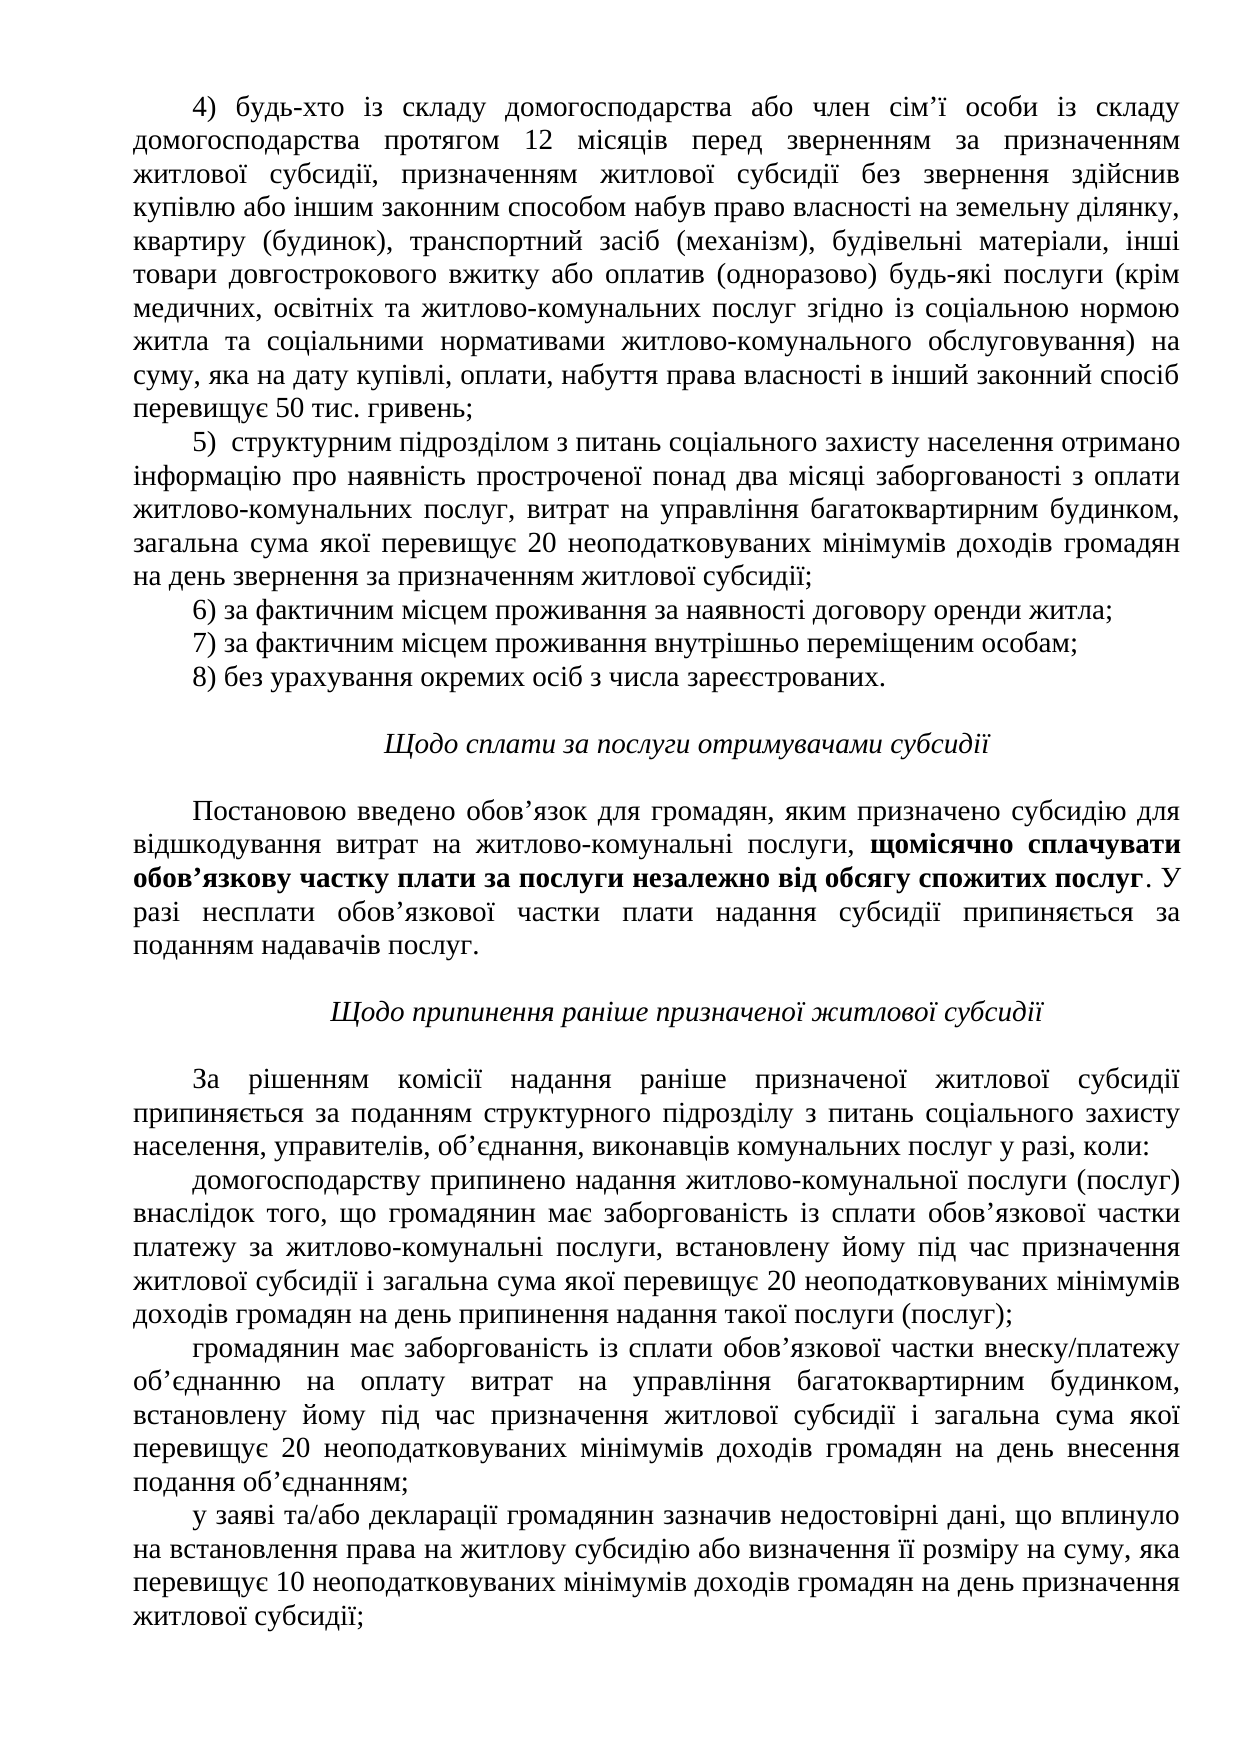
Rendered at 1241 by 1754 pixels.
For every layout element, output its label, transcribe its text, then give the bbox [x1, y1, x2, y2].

text 5) структурним підрозділом з питань соціального захисту населення отримано інформацію про наявність простроченої понад два місяці заборгованості з оплати житлово-комунальних послуг, витрат на управління багатоквартирним будинком, загальна сума якої перевищує 20 неоподатковуваних мінімумів доходів громадян на день звернення за призначенням житлової субсидії; [133, 424, 1181, 592]
text Постановою введено обов’язок для громадян, яким призначено субсидію для відшкодування витрат на житлово-комунальні послуги, щомісячно сплачувати обов’язкову частку плати за послуги незалежно від обсягу спожитих послуг. У разі несплати обов’язкової частки плати надання субсидії припиняється за поданням надавачів послуг. [133, 793, 1181, 961]
text громадянин має заборгованість із сплати обов’язкової частки внеску/платежу об’єднанню на оплату витрат на управління багатоквартирним будинком, встановлену йому під час призначення житлової субсидії і загальна сума якої перевищує 20 неоподатковуваних мінімумів доходів громадян на день внесення подання об’єднанням; [133, 1330, 1181, 1497]
text Щодо сплати за послуги отримувачами субсидії [133, 726, 1181, 759]
text 7) за фактичним місцем проживання внутрішньо переміщеним особам; [133, 625, 1181, 659]
text 4) будь-хто із складу домогосподарства або член сім’ї особи із складу домогосподарства протягом 12 місяців перед зверненням за призначенням житлової субсидії, призначенням житлової субсидії без звернення здійснив купівлю або іншим законним способом набув право власності на земельну ділянку, квартиру (будинок), транспортний засіб (механізм), будівельні матеріали, інші товари довгострокового вжитку або оплатив (одноразово) будь-які послуги (крім медичних, освітніх та житлово-комунальних послуг згідно із соціальною нормою житла та соціальними нормативами житлово-комунального обслуговування) на суму, яка на дату купівлі, оплати, набуття права власності в інший законний спосіб перевищує 50 тис. гривень; [133, 89, 1181, 424]
text у заяві та/або декларації громадянин зазначив недостовірні дані, що вплинуло на встановлення права на житлову субсидію або визначення її розміру на суму, яка перевищує 10 неоподатковуваних мінімумів доходів громадян на день призначення житлової субсидії; [133, 1497, 1181, 1632]
text домогосподарству припинено надання житлово-комунальної послуги (послуг) внаслідок того, що громадянин має заборгованість із сплати обов’язкової частки платежу за житлово-комунальні послуги, встановлену йому під час призначення житлової субсидії і загальна сума якої перевищує 20 неоподатковуваних мінімумів доходів громадян на день припинення надання такої послуги (послуг); [133, 1162, 1181, 1330]
text За рішенням комісії надання раніше призначеної житлової субсидії припиняється за поданням структурного підрозділу з питань соціального захисту населення, управителів, об’єднання, виконавців комунальних послуг у разі, коли: [133, 1061, 1181, 1162]
text 8) без урахування окремих осіб з числа зареєстрованих. [133, 659, 1181, 692]
text 6) за фактичним місцем проживання за наявності договору оренди житла; [133, 592, 1181, 625]
text Щодо припинення раніше призначеної житлової субсидії [133, 994, 1181, 1028]
